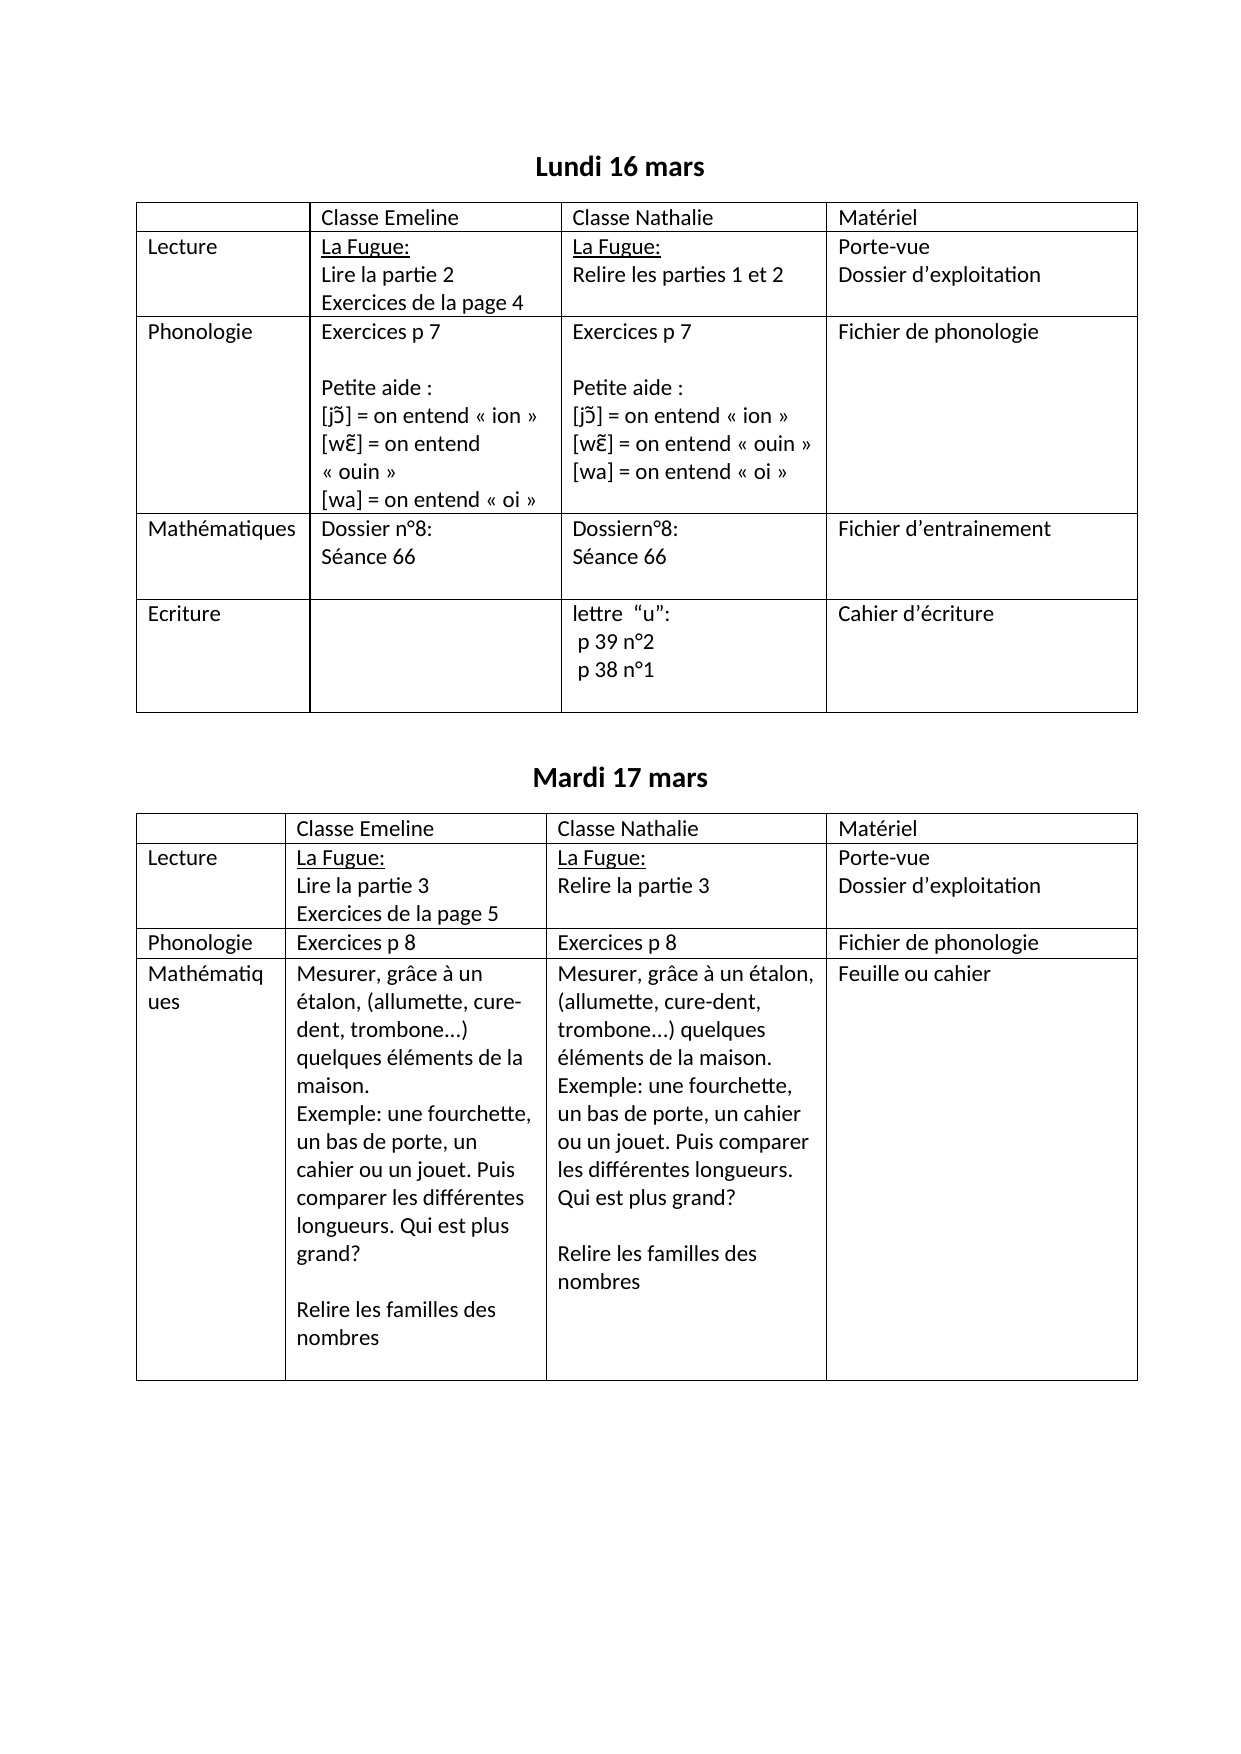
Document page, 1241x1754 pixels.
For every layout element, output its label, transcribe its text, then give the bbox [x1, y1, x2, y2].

table_cell Dossier n°8: Séance 66 [311, 514, 561, 598]
table_cell Lecture [137, 232, 309, 316]
table_cell Porte-vue Dossier d’exploitation [827, 232, 1137, 316]
table_header Classe Nathalie [547, 814, 826, 842]
table_cell Exercices p 8 [286, 929, 546, 958]
table_cell Feuille ou cahier [827, 959, 1137, 1379]
table_cell Mathématiques [137, 514, 309, 598]
table_header Matériel [827, 203, 1137, 231]
table_header [137, 814, 285, 842]
table_cell Fichier de phonologie [827, 929, 1137, 958]
table_cell La Fugue: Lire la partie 3 Exercices de la page 5 [286, 844, 546, 927]
table_cell Exercices p 8 [547, 929, 826, 958]
table_header Classe Emeline [286, 814, 546, 842]
table_cell Lecture [137, 844, 285, 927]
table_cell La Fugue: Relire la partie 3 [547, 844, 826, 927]
table_cell Fichier d’entrainement [827, 514, 1137, 598]
table_cell La Fugue: Relire les parties 1 et 2 [562, 232, 826, 316]
table_cell Mathématiques [137, 959, 285, 1379]
text Mardi 17 mars [148, 759, 1093, 794]
table_header Classe Emeline [311, 203, 561, 231]
table_cell La Fugue: Lire la partie 2 Exercices de la page 4 [311, 232, 561, 316]
table_cell Exercices p 7 Petite aide : [jɔ̃] = on entend « ion » [wɛ̃] = on entend « ouin » [wa] = on entend « oi » [311, 317, 561, 513]
table_header [137, 203, 309, 231]
table_cell Phonologie [137, 929, 285, 958]
table_cell Mesurer, grâce à un étalon, (allumette, cure-dent, trombone...) quelques éléments de la maison. Exemple: une fourchette, un bas de porte, un cahier ou un jouet. Puis comparer les différentes longueurs. Qui est plus grand? Relire les familles des nombres [547, 959, 826, 1379]
table_cell Exercices p 7 Petite aide : [jɔ̃] = on entend « ion » [wɛ̃] = on entend « ouin » [wa] = on entend « oi » [562, 317, 826, 513]
table_cell Porte-vue Dossier d’exploitation [827, 844, 1137, 927]
text Lundi 16 mars [148, 148, 1093, 183]
table_cell Ecriture [137, 600, 309, 712]
table_cell [311, 600, 561, 712]
table_cell Cahier d’écriture [827, 600, 1137, 712]
table_header Classe Nathalie [562, 203, 826, 231]
table_cell Mesurer, grâce à un étalon, (allumette, cure-dent, trombone...) quelques éléments de la maison. Exemple: une fourchette, un bas de porte, un cahier ou un jouet. Puis comparer les différentes longueurs. Qui est plus grand? Relire les familles des nombres [286, 959, 546, 1379]
table_cell Fichier de phonologie [827, 317, 1137, 513]
table_cell Dossiern°8: Séance 66 [562, 514, 826, 598]
table_cell Phonologie [137, 317, 309, 513]
table_header Matériel [827, 814, 1137, 842]
table_cell lettre “u”: p 39 n°2 p 38 n°1 [562, 600, 826, 712]
